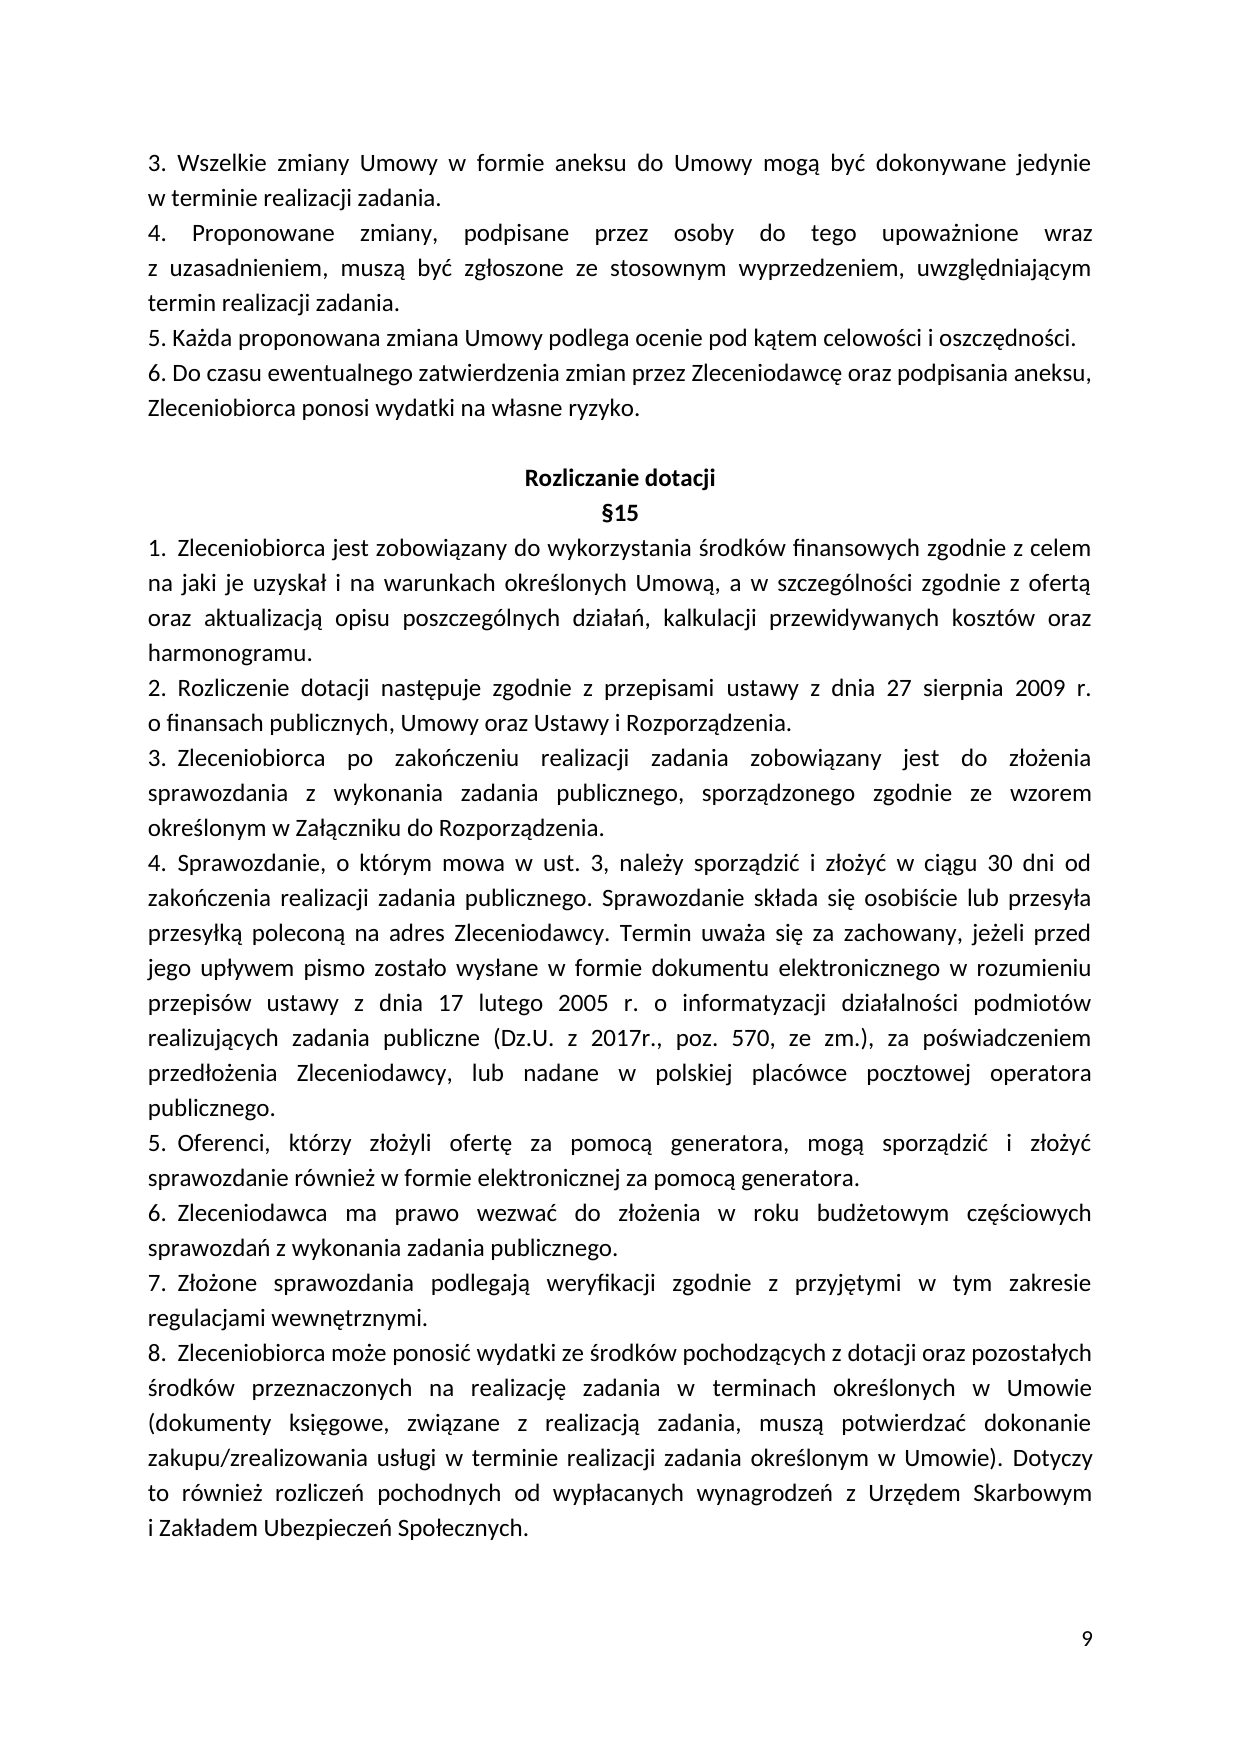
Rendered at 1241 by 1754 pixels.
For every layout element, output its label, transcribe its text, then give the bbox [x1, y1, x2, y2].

text 6. Do czasu ewentualnego zatwierdzenia zmian przez Zleceniodawcę oraz podpisania aneksu, Zleceniobiorca ponosi wydatki na własne ryzyko. [148, 358, 1093, 423]
list Sprawozdanie, o którym mowa w ust. 3, należy sporządzić i złożyć w ciągu 30 dni od zakończenia realizacji zadania publicznego. Sprawozdanie składa się osobiście lub przesyła przesyłką poleconą na adres Zleceniodawcy. Termin uważa się za zachowany, jeżeli przed jego upływem pismo zostało wysłane w formie dokumentu elektronicznego w rozumieniu przepisów ustawy z dnia 17 lutego 2005 r. o informatyzacji działalności podmiotów realizujących zadania publiczne (Dz.U. z 2017r., poz. 570, ze zm.), za poświadczeniem przedłożenia Zleceniodawcy, lub nadane w polskiej placówce pocztowej operatora publicznego. [148, 848, 1093, 1123]
list Złożone sprawozdania podlegają weryfikacji zgodnie z przyjętymi w tym zakresie regulacjami wewnętrznymi. [148, 1268, 1093, 1333]
list Rozliczenie dotacji następuje zgodnie z przepisami ustawy z dnia 27 sierpnia 2009 r. o finansach publicznych, Umowy oraz Ustawy i Rozporządzenia. [148, 673, 1093, 738]
text §15 [148, 498, 1093, 528]
text Rozliczanie dotacji [148, 463, 1093, 493]
list Zleceniobiorca po zakończeniu realizacji zadania zobowiązany jest do złożenia sprawozdania z wykonania zadania publicznego, sporządzonego zgodnie ze wzorem określonym w Załączniku do Rozporządzenia. [148, 743, 1093, 843]
text 3. Wszelkie zmiany Umowy w formie aneksu do Umowy mogą być dokonywane jedynie w terminie realizacji zadania. [148, 148, 1093, 213]
list Zleceniobiorca jest zobowiązany do wykorzystania środków finansowych zgodnie z celem na jaki je uzyskał i na warunkach określonych Umową, a w szczególności zgodnie z ofertą oraz aktualizacją opisu poszczególnych działań, kalkulacji przewidywanych kosztów oraz harmonogramu. [148, 533, 1093, 668]
text 5. Każda proponowana zmiana Umowy podlega ocenie pod kątem celowości i oszczędności. [148, 323, 1093, 353]
list Zleceniodawca ma prawo wezwać do złożenia w roku budżetowym częściowych sprawozdań z wykonania zadania publicznego. [148, 1198, 1093, 1263]
list Oferenci, którzy złożyli ofertę za pomocą generatora, mogą sporządzić i złożyć sprawozdanie również w formie elektronicznej za pomocą generatora. [148, 1128, 1093, 1193]
list Zleceniobiorca może ponosić wydatki ze środków pochodzących z dotacji oraz pozostałych środków przeznaczonych na realizację zadania w terminach określonych w Umowie (dokumenty księgowe, związane z realizacją zadania, muszą potwierdzać dokonanie zakupu/zrealizowania usługi w terminie realizacji zadania określonym w Umowie). Dotyczy to również rozliczeń pochodnych od wypłacanych wynagrodzeń z Urzędem Skarbowym i Zakładem Ubezpieczeń Społecznych. [148, 1338, 1093, 1543]
text 4. Proponowane zmiany, podpisane przez osoby do tego upoważnione wraz z uzasadnieniem, muszą być zgłoszone ze stosownym wyprzedzeniem, uwzględniającym termin realizacji zadania. [148, 218, 1093, 318]
